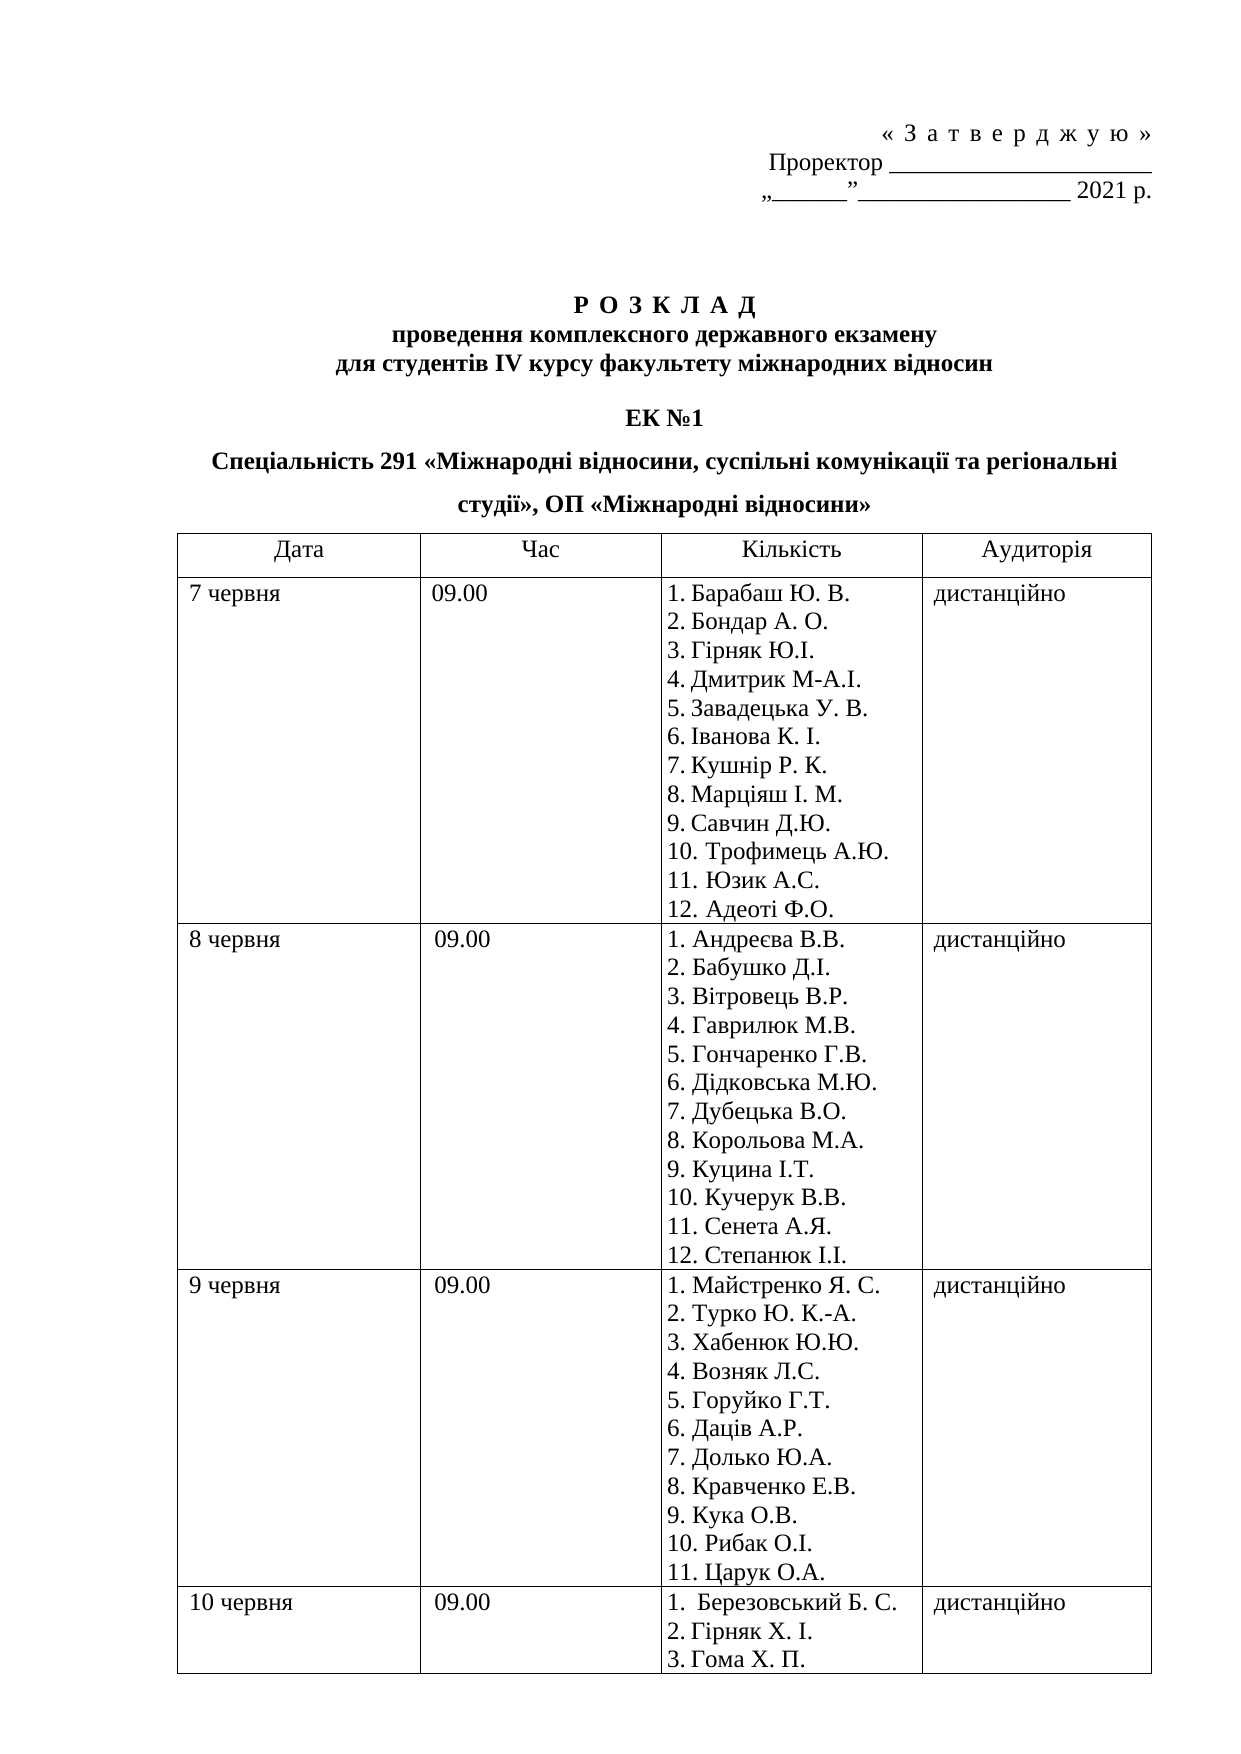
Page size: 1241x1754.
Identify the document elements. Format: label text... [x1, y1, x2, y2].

table_cell 09.00 [421, 1587, 661, 1673]
text POЗКЛАД [177, 291, 1152, 319]
text Спеціальність 291 «Міжнародні відносини, суспільні комунікації та регіональні студії», ОП «Міжнародні відносини» [177, 446, 1152, 518]
table_cell 1. Андреєва В.В. 2. Бабушко Д.І. 3. Вітровець В.Р. 4. Гаврилюк М.В. 5. Гончаренко Г.В. 6. Дідковська М.Ю. 7. Дубецька В.О. 8. Корольова М.А. 9. Куцина І.Т. 10. Кучерук В.В. 11. Сенета А.Я. 12. Степанюк І.І. [662, 924, 922, 1269]
table_header Кількість [662, 534, 922, 577]
table_cell Барабаш Ю. В. Бондар А. О. Гірняк Ю.І. Дмитрик М-А.І. Завадецька У. В. Іванова К. І. Кушнір Р. К. Марціяш І. М. Савчин Д.Ю. Трофимець А.Ю. Юзик А.С. Адеоті Ф.О. [662, 578, 922, 923]
table_header Час [421, 534, 661, 577]
table_header Аудиторія [923, 534, 1151, 577]
table_cell 1. Майстренко Я. С. 2. Турко Ю. К.-А. 3. Хабенюк Ю.Ю. 4. Возняк Л.С. 5. Горуйко Г.Т. 6. Даців А.Р. 7. Долько Ю.А. 8. Кравченко Е.В. 9. Кука О.В. 10. Рибак О.І. 11. Царук О.А. [662, 1270, 922, 1586]
table_cell 09.00 [421, 578, 661, 923]
text проведення комплексного державного екзамену [177, 319, 1152, 348]
text «Затверджую» [650, 118, 1152, 147]
text для студентів IV курсу факультету міжнародних відносин [177, 348, 1152, 377]
table_cell 09.00 [421, 1270, 661, 1586]
table_cell дистанційно [923, 1270, 1151, 1586]
table_header Дата [178, 534, 420, 577]
table_cell 09.00 [421, 924, 661, 1269]
table_cell дистанційно [923, 924, 1151, 1269]
table_cell 9 червня [178, 1270, 420, 1586]
table_cell дистанційно [923, 578, 1151, 923]
text Проректор _____________________ [650, 147, 1152, 176]
table_cell 7 червня [178, 578, 420, 923]
table_cell дистанційно [923, 1587, 1151, 1673]
table_cell 10 червня [178, 1587, 420, 1673]
text „______”_________________ 2021 р. [650, 176, 1152, 204]
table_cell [662, 1587, 922, 1673]
table_cell 8 червня [178, 924, 420, 1269]
text ЕК №1 [177, 403, 1152, 432]
